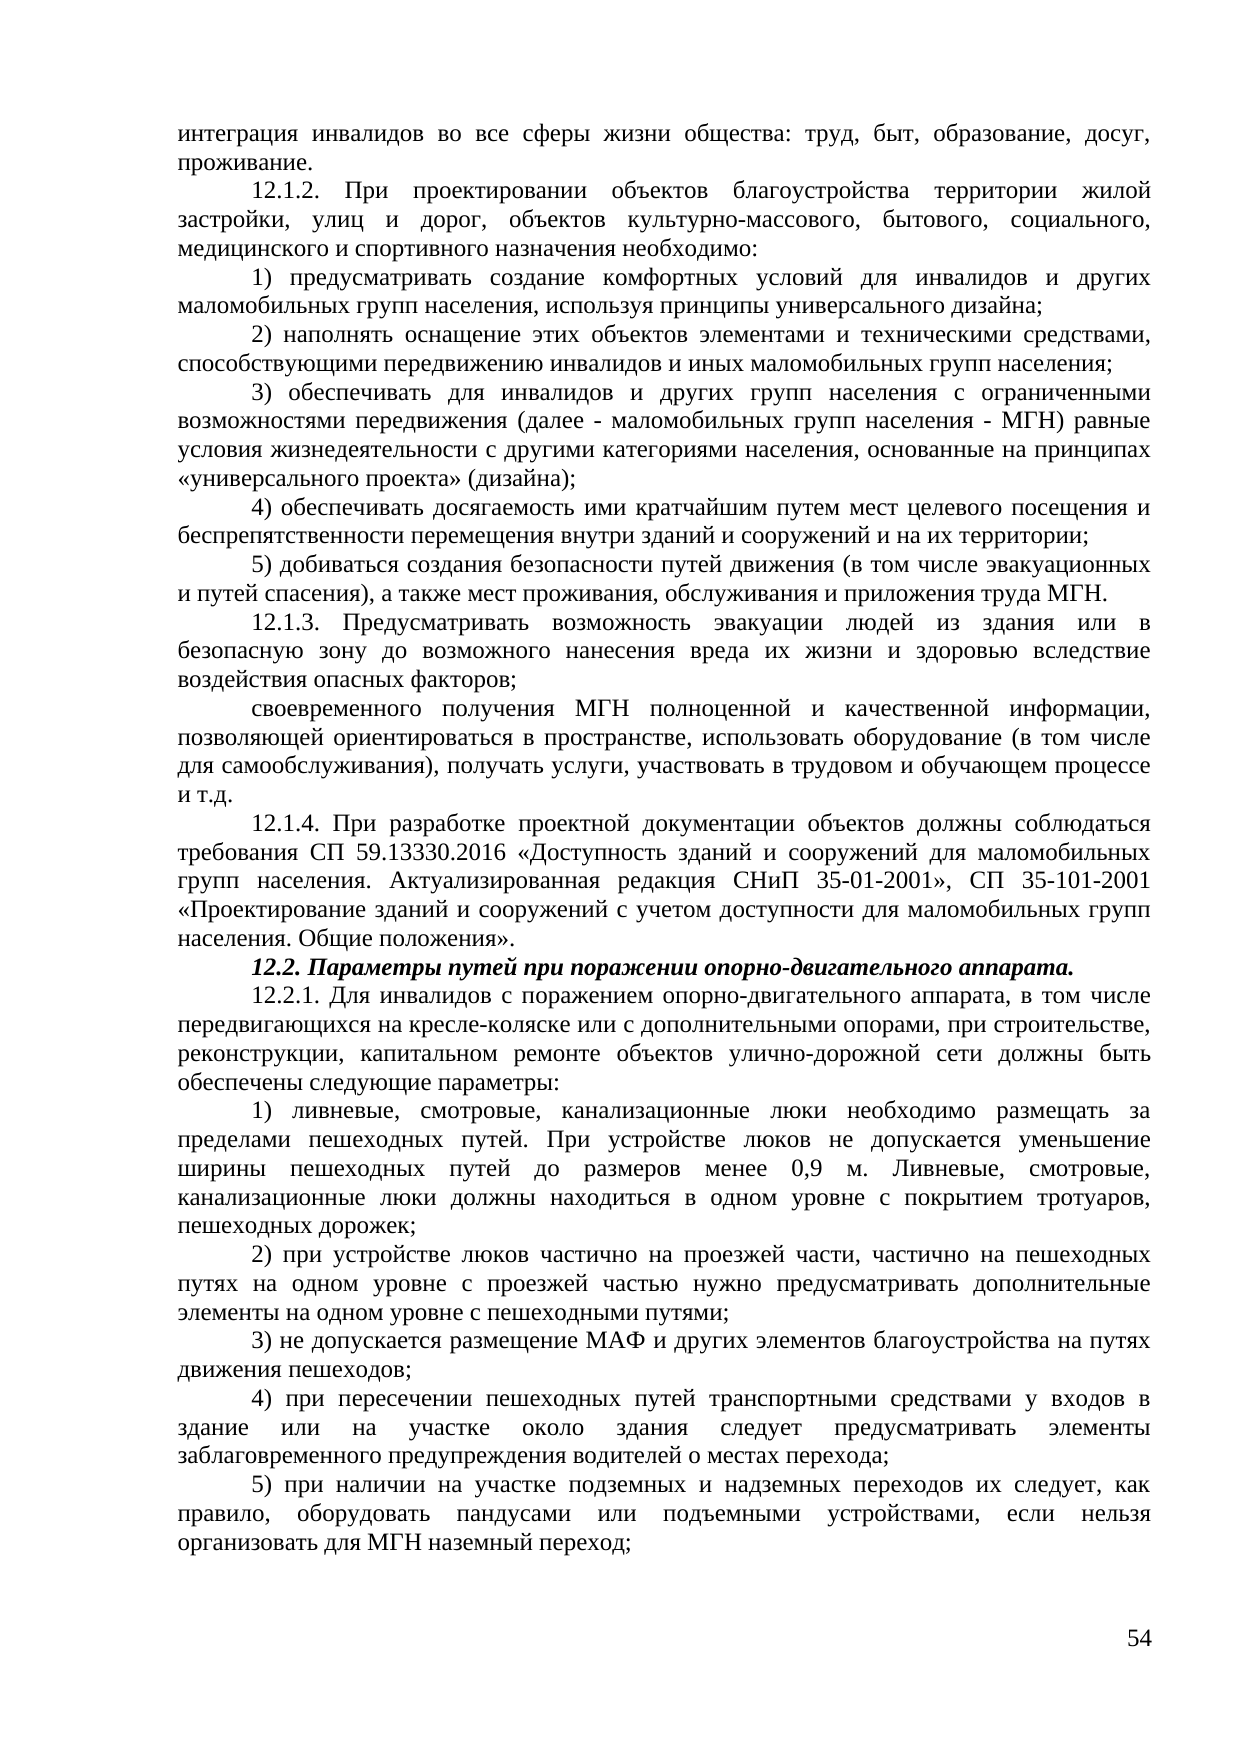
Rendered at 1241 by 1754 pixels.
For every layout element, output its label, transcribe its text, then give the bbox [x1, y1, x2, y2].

text своевременного получения МГН полноценной и качественной информации, позволяющей ориентироваться в пространстве, использовать оборудование (в том числе для самообслуживания), получать услуги, участвовать в трудовом и обучающем процессе и т.д. [177, 693, 1152, 808]
text 5) добиваться создания безопасности путей движения (в том числе эвакуационных и путей спасения), а также мест проживания, обслуживания и приложения труда МГН. [177, 549, 1152, 607]
text 12.2.1. Для инвалидов с поражением опорно-двигательного аппарата, в том числе передвигающихся на кресле-коляске или с дополнительными опорами, при строительстве, реконструкции, капитальном ремонте объектов улично-дорожной сети должны быть обеспечены следующие параметры: [177, 981, 1152, 1096]
text 3) не допускается размещение МАФ и других элементов благоустройства на путях движения пешеходов; [177, 1326, 1152, 1383]
text 12.1.3. Предусматривать возможность эвакуации людей из здания или в безопасную зону до возможного нанесения вреда их жизни и здоровью вследствие воздействия опасных факторов; [177, 607, 1152, 693]
text 5) при наличии на участке подземных и надземных переходов их следует, как правило, оборудовать пандусами или подъемными устройствами, если нельзя организовать для МГН наземный переход; [177, 1469, 1152, 1556]
text 2) при устройстве люков частично на проезжей части, частично на пешеходных путях на одном уровне с проезжей частью нужно предусматривать дополнительные элементы на одном уровне с пешеходными путями; [177, 1239, 1152, 1326]
text 3) обеспечивать для инвалидов и других групп населения с ограниченными возможностями передвижения (далее - маломобильных групп населения - МГН) равные условия жизнедеятельности с другими категориями населения, основанные на принципах «универсального проекта» (дизайна); [177, 377, 1152, 492]
text 12.1.4. При разработке проектной документации объектов должны соблюдаться требования СП 59.13330.2016 «Доступность зданий и сооружений для маломобильных групп населения. Актуализированная редакция СНиП 35-01-2001», СП 35-101-2001 «Проектирование зданий и сооружений с учетом доступности для маломобильных групп населения. Общие положения». [177, 808, 1152, 952]
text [177, 118, 1152, 176]
text 2) наполнять оснащение этих объектов элементами и техническими средствами, способствующими передвижению инвалидов и иных маломобильных групп населения; [177, 319, 1152, 377]
text 4) обеспечивать досягаемость ими кратчайшим путем мест целевого посещения и беспрепятственности перемещения внутри зданий и сооружений и на их территории; [177, 492, 1152, 549]
text 1) ливневые, смотровые, канализационные люки необходимо размещать за пределами пешеходных путей. При устройстве люков не допускается уменьшение ширины пешеходных путей до размеров менее 0,9 м. Ливневые, смотровые, канализационные люки должны находиться в одном уровне с покрытием тротуаров, пешеходных дорожек; [177, 1096, 1152, 1239]
text 1) предусматривать создание комфортных условий для инвалидов и других маломобильных групп населения, используя принципы универсального дизайна; [177, 262, 1152, 319]
text 12.1.2. При проектировании объектов благоустройства территории жилой застройки, улиц и дорог, объектов культурно-массового, бытового, социального, медицинского и спортивного назначения необходимо: [177, 176, 1152, 262]
text 4) при пересечении пешеходных путей транспортными средствами у входов в здание или на участке около здания следует предусматривать элементы заблаговременного предупреждения водителей о местах перехода; [177, 1383, 1152, 1469]
text 12.2. Параметры путей при поражении опорно-двигательного аппарата. [177, 952, 1152, 981]
